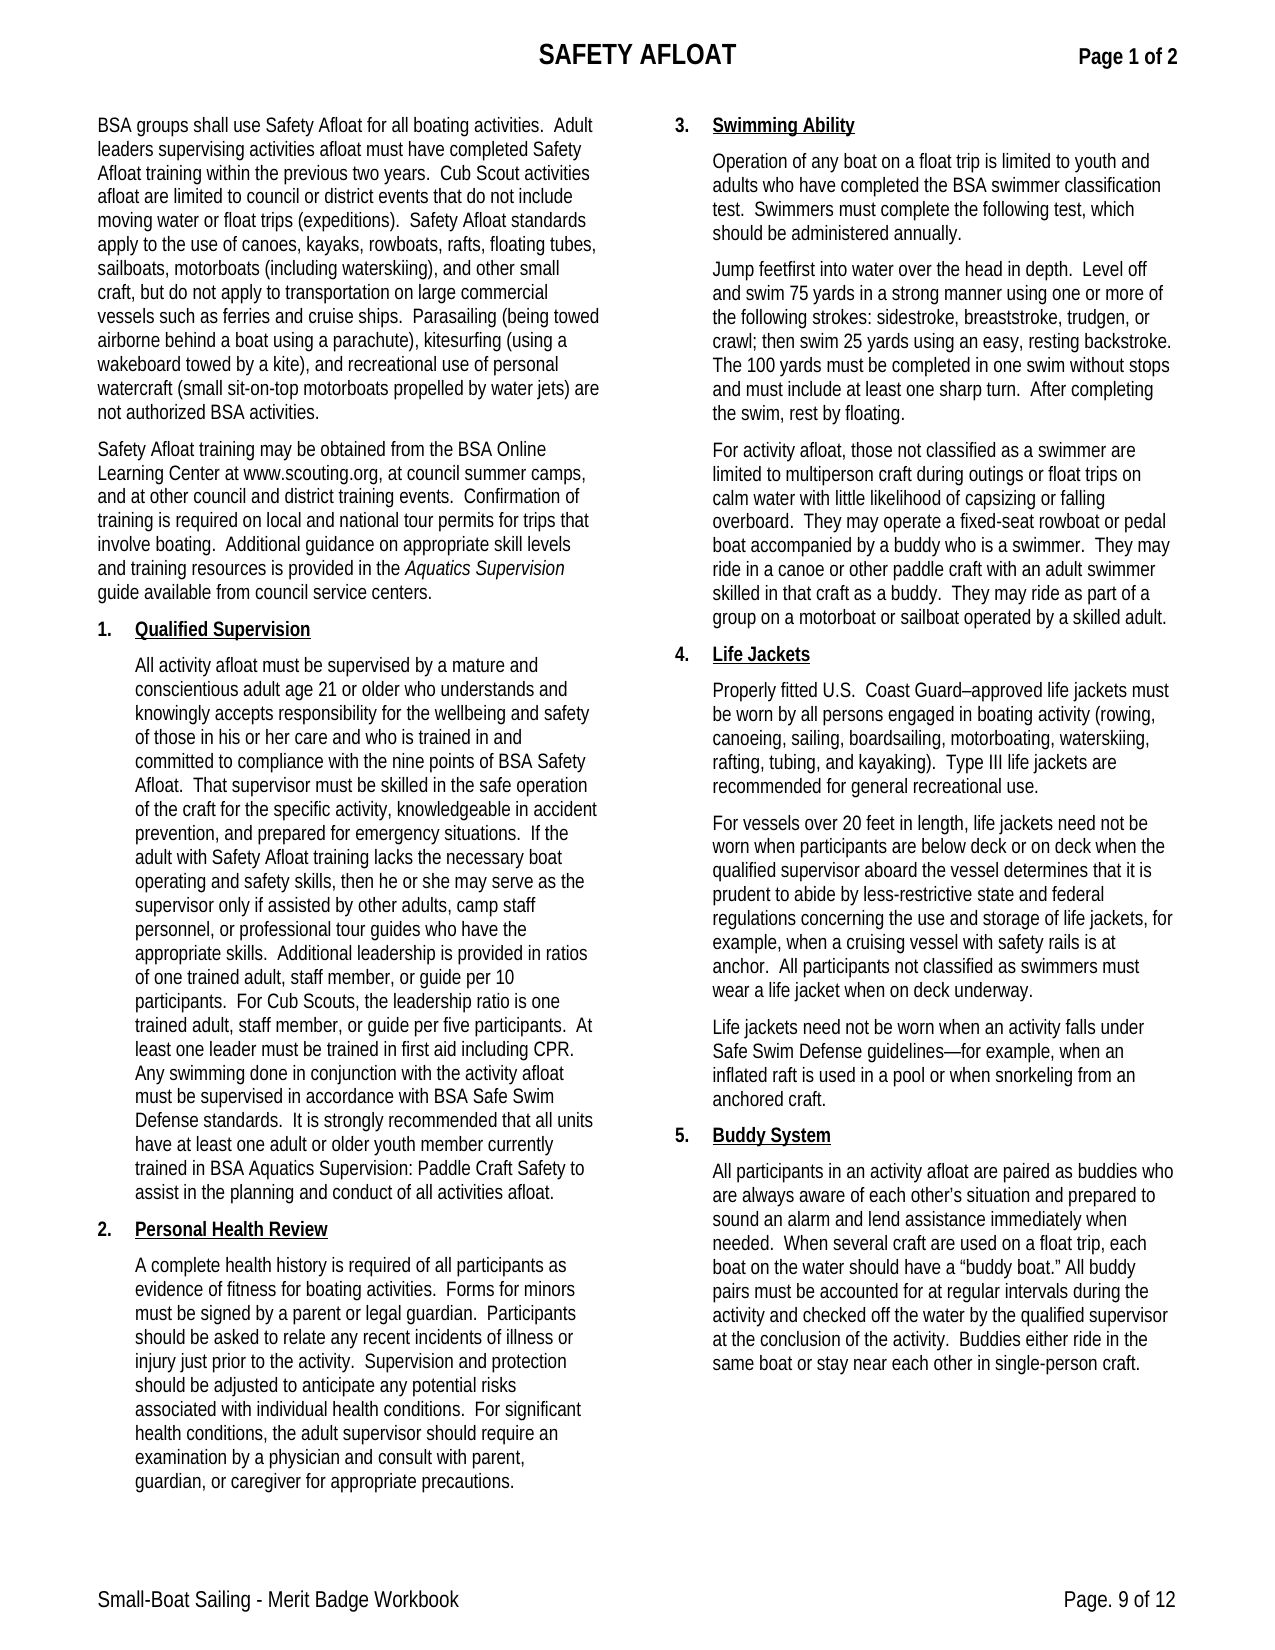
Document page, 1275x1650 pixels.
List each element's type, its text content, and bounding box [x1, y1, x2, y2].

list Qualified Supervision [97, 617, 600, 641]
list Personal Health Review [97, 1217, 600, 1241]
text For vessels over 20 feet in length, life jackets need not be worn when participants are below deck or on deck when the qualified supervisor aboard the vessel determines that it is prudent to abide by less-restrictive state and federal regulations concerning the use and storage of life jackets, for example, when a cruising vessel with safety rails is at anchor. All participants not classified as swimmers must wear a life jacket when on deck underway. [712, 810, 1177, 1002]
text Operation of any boat on a float trip is limited to youth and adults who have completed the BSA swimmer classification test. Swimmers must complete the following test, which should be administered annually. [712, 149, 1177, 245]
text Properly fitted U.S. Coast Guard–approved life jackets must be worn by all persons engaged in boating activity (rowing, canoeing, sailing, boardsailing, motorboating, waterskiing, rafting, tubing, and kayaking). Type III life jackets are recommended for general recreational use. [712, 678, 1177, 798]
text Life jackets need not be worn when an activity falls under Safe Swim Defense guidelines—for example, when an inflated raft is used in a pool or when snorkeling from an anchored craft. [712, 1014, 1177, 1110]
list Swimming Ability [675, 112, 1177, 136]
text Safety Afloat training may be obtained from the BSA Online Learning Center at www.scouting.org, at council summer camps, and at other council and district training events. Confirmation of training is required on local and national tour permits for trips that involve boating. Additional guidance on appropriate skill levels and training resources is provided in the Aquatics Supervision guide available from council service centers. [97, 436, 600, 604]
text All participants in an activity afloat are paired as buddies who are always aware of each other’s situation and prepared to sound an alarm and lend assistance immediately when needed. When several craft are used on a float trip, each boat on the water should have a “buddy boat.” All buddy pairs must be accounted for at regular intervals during the activity and checked off the water by the qualified supervisor at the conclusion of the activity. Buddies either ride in the same boat or stay near each other in single-person craft. [712, 1159, 1177, 1375]
text Jump feetfirst into water over the head in depth. Level off and swim 75 yards in a strong manner using one or more of the following strokes: sidestroke, breaststroke, trudgen, or crawl; then swim 25 yards using an easy, resting backstroke. The 100 yards must be completed in one swim without stops and must include at least one sharp turn. After completing the swim, rest by floating. [712, 257, 1177, 425]
text A complete health history is required of all participants as evidence of fitness for boating activities. Forms for minors must be signed by a parent or legal guardian. Participants should be asked to relate any recent incidents of illness or injury just prior to the activity. Supervision and protection should be adjusted to anticipate any potential risks associated with individual health conditions. For significant health conditions, the adult supervisor should require an examination by a physician and consult with parent, guardian, or caregiver for appropriate precautions. [135, 1253, 600, 1493]
text All activity afloat must be supervised by a mature and conscientious adult age 21 or older who understands and knowingly accepts responsibility for the wellbeing and safety of those in his or her care and who is trained in and committed to compliance with the nine points of BSA Safety Afloat. That supervisor must be skilled in the safe operation of the craft for the specific activity, knowledgeable in accident prevention, and prepared for emergency situations. If the adult with Safety Afloat training lacks the necessary boat operating and safety skills, then he or she may serve as the supervisor only if assisted by other adults, camp staff personnel, or professional tour guides who have the appropriate skills. Additional leadership is provided in ratios of one trained adult, staff member, or guide per 10 participants. For Cub Scouts, the leadership ratio is one trained adult, staff member, or guide per five participants. At least one leader must be trained in first aid including CPR. Any swimming done in conjunction with the activity afloat must be supervised in accordance with BSA Safe Swim Defense standards. It is strongly recommended that all units have at least one adult or older youth member currently trained in BSA Aquatics Supervision: Paddle Craft Safety to assist in the planning and conduct of all activities afloat. [135, 653, 600, 1204]
text For activity afloat, those not classified as a swimmer are limited to multiperson craft during outings or float trips on calm water with little likelihood of capsizing or falling overboard. They may operate a fixed-seat rowboat or pedal boat accompanied by a buddy who is a swimmer. They may ride in a canoe or other paddle craft with an adult swimmer skilled in that craft as a buddy. They may ride as part of a group on a motorboat or sailboat operated by a skilled adult. [712, 437, 1177, 629]
text BSA groups shall use Safety Afloat for all boating activities. Adult leaders supervising activities afloat must have completed Safety Afloat training within the previous two years. Cub Scout activities afloat are limited to council or district events that do not include moving water or float trips (expeditions). Safety Afloat standards apply to the use of canoes, kayaks, rowboats, rafts, floating tubes, sailboats, motorboats (including waterskiing), and other small craft, but do not apply to transportation on large commercial vessels such as ferries and cruise ships. Parasailing (being towed airborne behind a boat using a parachute), kitesurfing (using a wakeboard towed by a kite), and recreational use of personal watercraft (small sit-on-top motorboats propelled by water jets) are not authorized BSA activities. [97, 112, 600, 424]
list Life Jackets [675, 642, 1177, 666]
list Buddy System [675, 1123, 1177, 1147]
